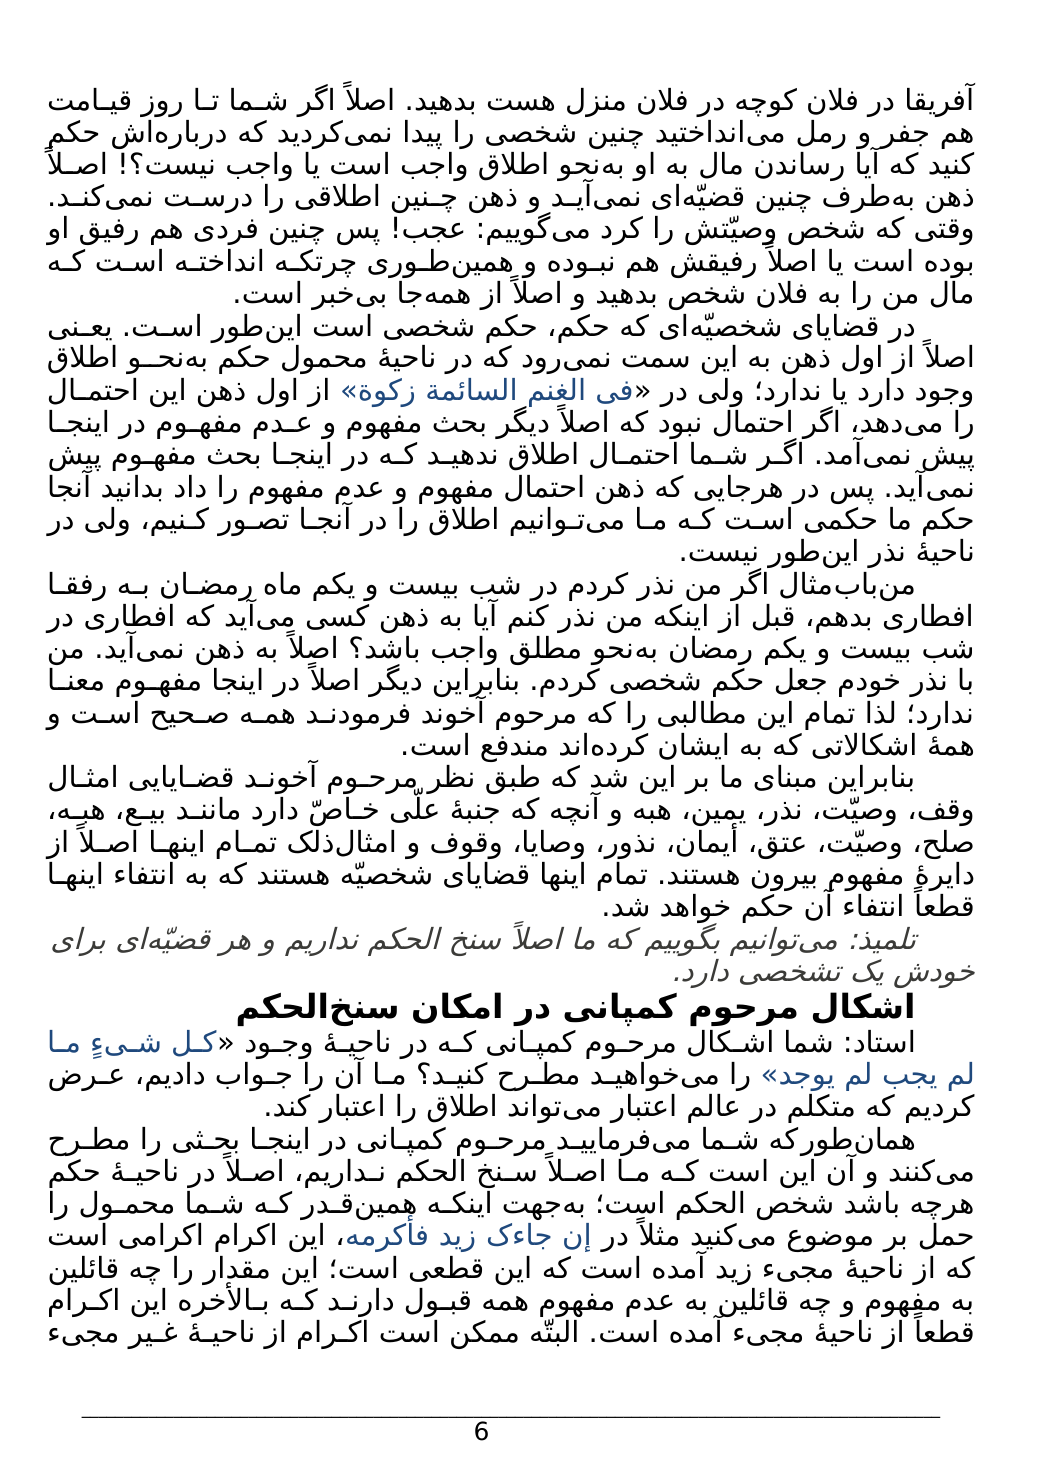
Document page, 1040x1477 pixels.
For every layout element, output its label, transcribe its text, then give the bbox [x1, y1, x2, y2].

text من‌باب‌مثال اگر من نذر کردم در شب بیست و یکم ماه رمضان به رفقا افطاری بدهم، قبل از اینکه من نذر کنم آیا به ذهن کسی می‌آید که افطاری در شب بیست و یکم رمضان به‌نحو مطلق واجب باشد؟ اصلاً به ذهن نمی‌آید. من با نذر خودم جعل حکم شخصی کردم. بنابراین دیگر اصلاً در اینجا مفهوم معنا ندارد؛ لذا تمام این مطالبی را که مرحوم آخوند فرمودند همه صحیح است و همۀ اشکالاتی که به ایشان کرده‌اند مندفع است. [47, 568, 975, 762]
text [47, 84, 975, 310]
text بنابراین مبنای ما بر این شد که طبق نظر مرحوم آخوند قضایایی امثال وقف، وصیّت، نذر، یمین، هبه و آنچه که جنبۀ علّی خاصّ دارد مانند بیع، هبه، صلح، وصیّت، عتق، أیمان، نذور، وصایا، وقوف و امثال‌ذلک تمام اینها اصلاً از دایرۀ مفهوم بیرون هستند. تمام اینها قضایای شخصیّه هستند که به انتفاء اینها قطعاً انتفاء آن حکم خواهد شد. [47, 762, 975, 923]
text استاد: شما اشکال مرحوم کمپانی که در ناحیۀ وجود «کل شیءٍ ما لم یجب لم یوجد» را می‌خواهید مطرح کنید؟ ما آن را جواب دادیم، عرض کردیم که متکلم در عالم اعتبار می‌تواند اطلاق را اعتبار کند. [47, 1027, 975, 1124]
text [47, 1124, 975, 1349]
text تلمیذ: می‌توانیم بگوییم که ما اصلاً سنخ الحکم نداریم و هر قضیّه‌ای برای خودش یک تشخصی دارد. [47, 923, 975, 988]
text در قضایای شخصیّه‌ای که حکم، حکم شخصی است این‌طور است. یعنی اصلاً از اول ذهن به این سمت نمی‌رود که در ناحیۀ محمول حکم به‌نحو اطلاق وجود دارد یا ندارد؛ ولی در «فی الغنم السائمة زکوة» از اول ذهن این احتمال را می‌دهد، اگر احتمال نبود که اصلاً دیگر بحث مفهوم و عدم مفهوم در اینجا پیش نمی‌آمد. اگر شما احتمال اطلاق ندهید که در اینجا بحث مفهوم پیش نمی‌آید. پس در هرجایی که ذهن احتمال مفهوم و عدم مفهوم را داد بدانید آنجا حکم ما حکمی است که ما می‌توانیم اطلاق را در آنجا تصور کنیم، ولی در ناحیۀ نذر این‌طور نیست. [47, 310, 975, 568]
subtitle اشکال مرحوم کمپانی در امکان سنخ‌الحکم [106, 988, 916, 1027]
